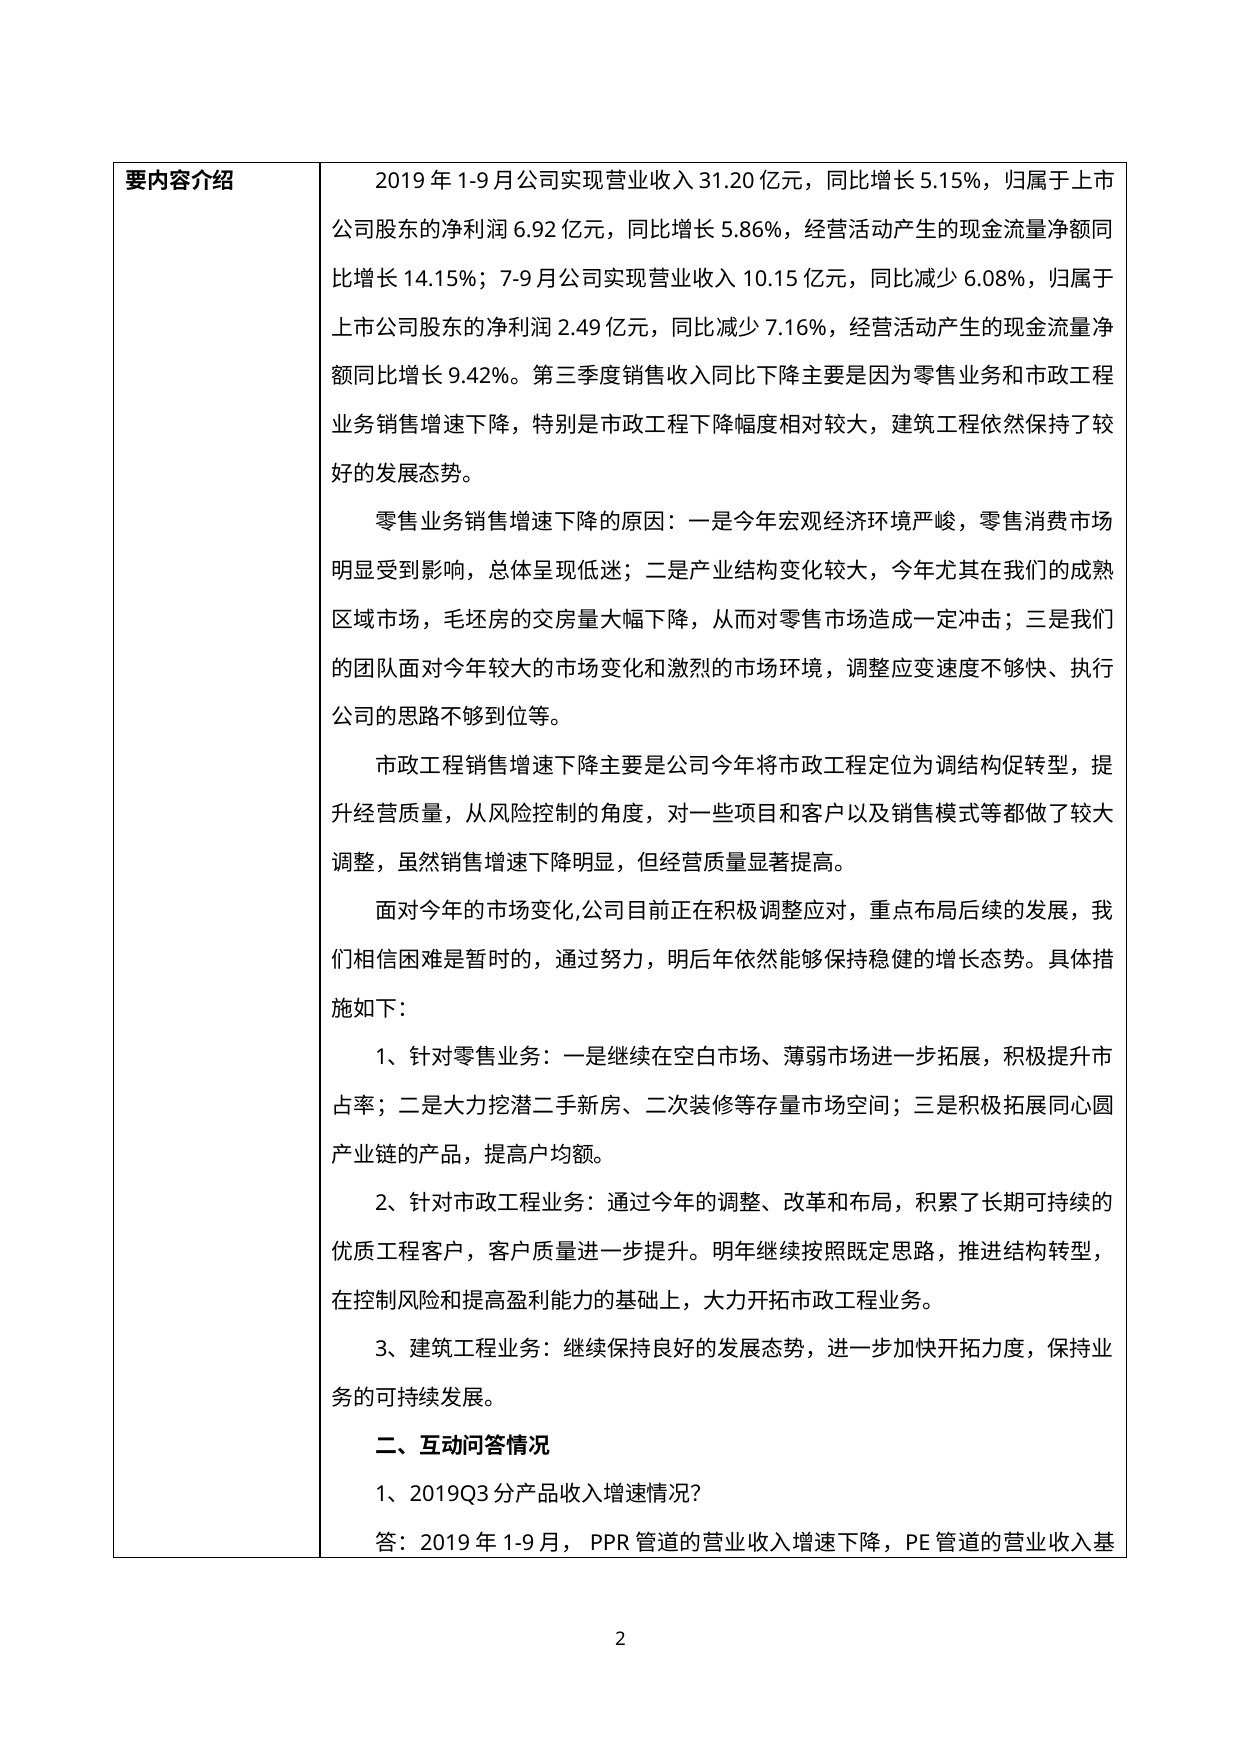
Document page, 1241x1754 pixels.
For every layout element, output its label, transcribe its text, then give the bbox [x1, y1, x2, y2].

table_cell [321, 163, 1126, 1557]
table_cell 投资者关系活动主要内容介绍 [114, 163, 319, 1557]
